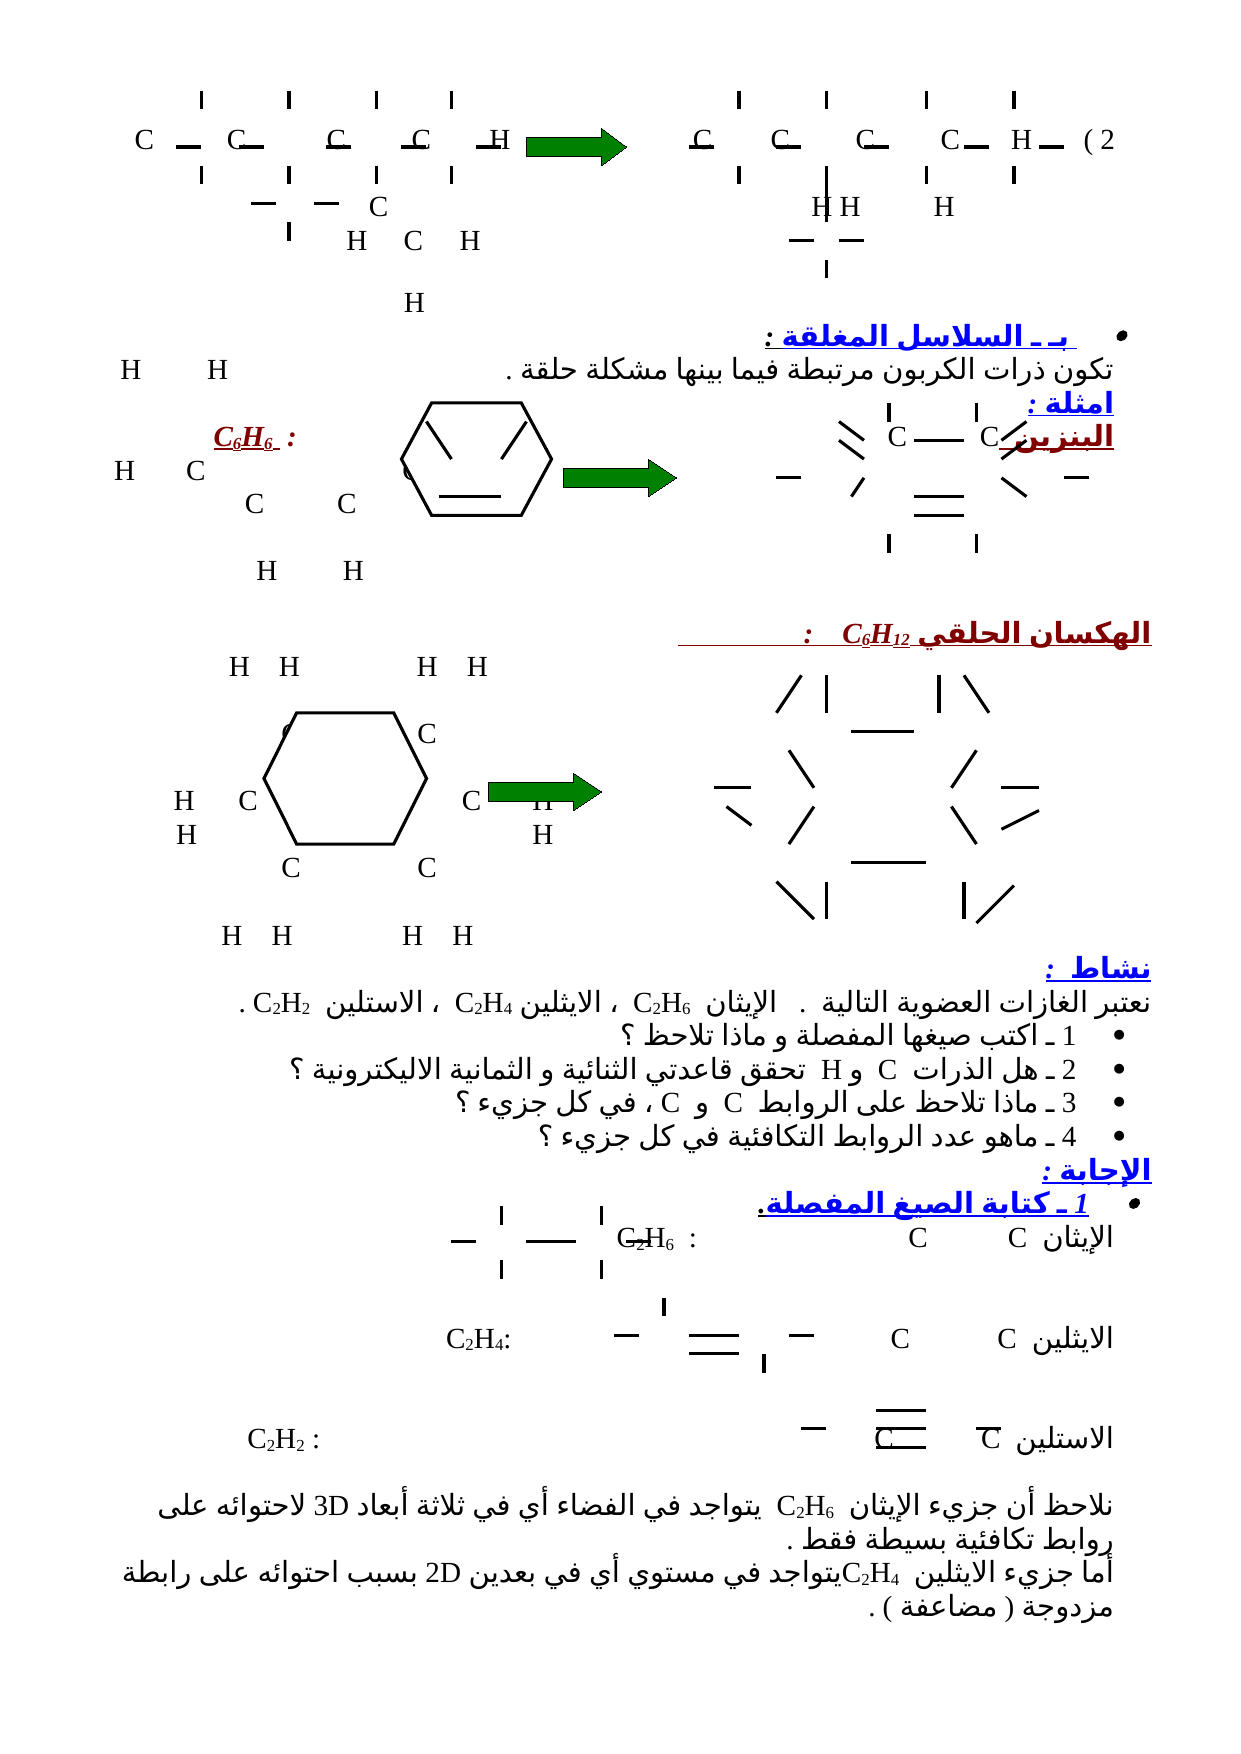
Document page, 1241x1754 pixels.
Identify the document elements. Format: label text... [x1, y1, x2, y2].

list 2 ـ هل الذرات C و H تحقق قاعدتي الثنائية و الثمانية الاليكترونية ؟ [89, 1052, 1114, 1086]
text الايثلين C2H4: C C [89, 1321, 1114, 1354]
text امثلة : [89, 386, 1114, 419]
text نعتبر الغازات العضوية التالية . الإيثان C2H6 ، الايثلين C2H4 ، الاستلين C2H2 . [89, 985, 1152, 1018]
text الإيثان C2H6 : C C [89, 1220, 1114, 1254]
list 4 ـ ماهو عدد الروابط التكافئية في كل جزيء ؟ [89, 1119, 1114, 1153]
text H H [89, 553, 1152, 587]
text نشاط : [89, 951, 1152, 985]
text C C [398, 716, 1152, 750]
text الإجابة : [89, 1153, 1152, 1186]
text H H [89, 817, 1152, 851]
list 1 ـ كتابة الصيغ المفصلة. [89, 1186, 1127, 1220]
text H C C H [89, 783, 280, 817]
list بـ ـ السلاسل المغلقة : [89, 319, 1114, 352]
text C C [89, 851, 1152, 884]
text تكون ذرات الكربون مرتبطة فيما بينها مشكلة حلقة . H H [89, 352, 1114, 386]
text H C C H [540, 453, 1114, 486]
text H C C H [89, 453, 413, 486]
text 2 ) C C C C H C C C C H [89, 122, 1152, 156]
list 3 ـ ماذا تلاحظ على الروابط C و C ، في كل جزيء ؟ [89, 1086, 1114, 1119]
text H H H H [89, 649, 1152, 683]
text أما جزيء الايثلين C2H4يتواجد في مستوي أي في بعدين 2D بسبب احتوائه على رابطة مزدوجة ( مضاعفة ) . [89, 1556, 1114, 1623]
text البنزين C6H6 : C C [89, 419, 420, 453]
text H [89, 285, 1152, 319]
text الهكسان الحلقي C6H12 : [89, 616, 1152, 649]
list 1 ـ اكتب صيغها المفصلة و ماذا تلاحظ ؟ [89, 1018, 1114, 1052]
text H C H [89, 223, 1152, 256]
text C C [89, 716, 292, 750]
text الاستلين C2H2 : C C [89, 1421, 1114, 1455]
text C C [89, 486, 1152, 520]
text البنزين C6H6 : C C [533, 419, 1114, 453]
text H H H H [89, 918, 1152, 951]
text C H H H [89, 189, 1152, 223]
text H C C H [410, 783, 1152, 817]
text نلاحظ أن جزيء الإيثان C2H6 يتواجد في الفضاء أي في ثلاثة أبعاد 3D لاحتوائه على روابط تكافئية بسيطة فقط . [89, 1488, 1114, 1556]
